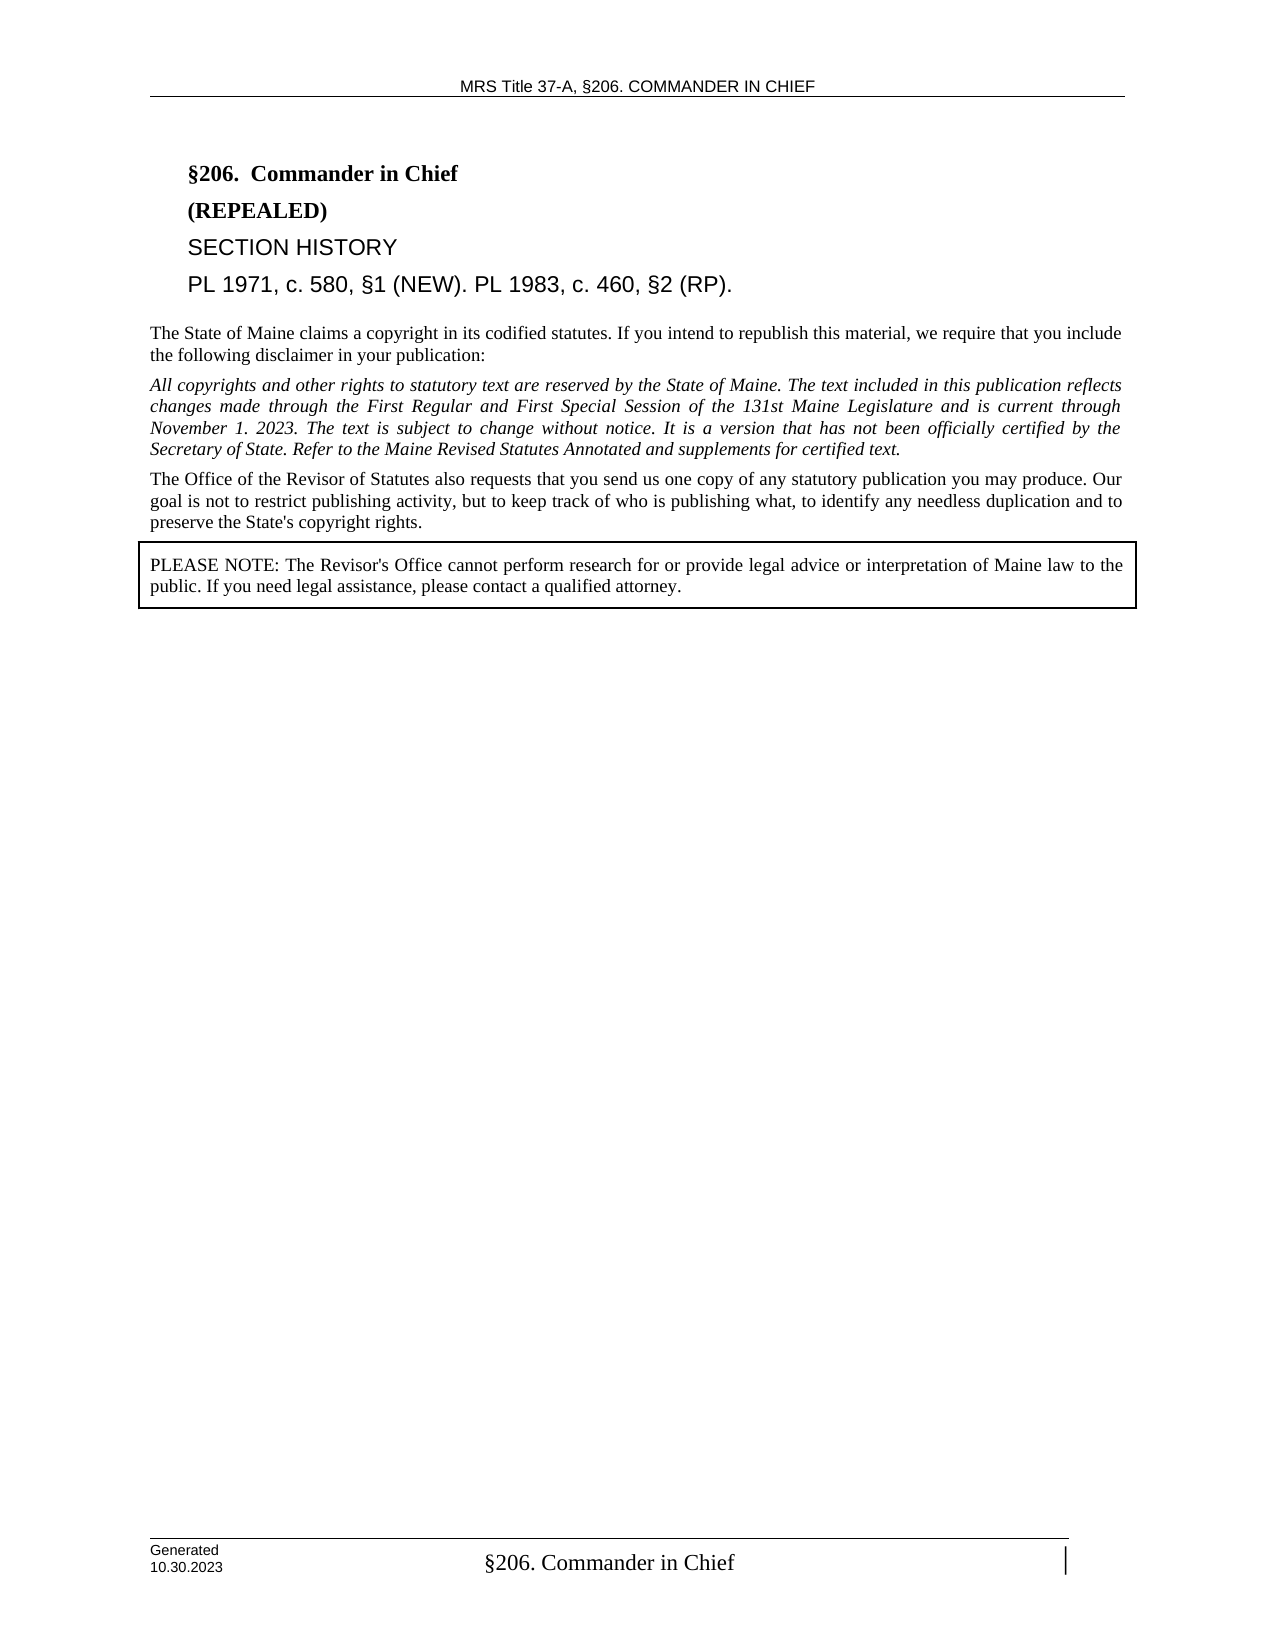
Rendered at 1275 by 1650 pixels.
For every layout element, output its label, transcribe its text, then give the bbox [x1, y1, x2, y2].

text (REPEALED) [187, 197, 1125, 223]
text PL 1971, c. 580, §1 (NEW). PL 1983, c. 460, §2 (RP). [187, 271, 1125, 297]
text SECTION HISTORY [187, 234, 1125, 260]
text PLEASE NOTE: The Revisor's Office cannot perform research for or provide legal advice or interpretation of Maine law to the public. If you need legal assistance, please contact a qualified attorney. [140, 543, 1135, 607]
text §206. Commander in Chief [187, 160, 1125, 187]
text The State of Maine claims a copyright in its codified statutes. If you intend to republish this material, we require that you include the following disclaimer in your publication: [150, 322, 1125, 365]
text The Office of the Revisor of Statutes also requests that you send us one copy of any statutory publication you may produce. Our goal is not to restrict publishing activity, but to keep track of who is publishing what, to identify any needless duplication and to preserve the State's copyright rights. [150, 468, 1125, 533]
text All copyrights and other rights to statutory text are reserved by the State of Maine. The text included in this publication reflects changes made through the First Regular and First Special Session of the 131st Maine Legislature and is current through November 1. 2023 . The text is subject to change without notice. It is a version that has not been officially certified by the Secretary of State. Refer to the Maine Revised Statutes Annotated and supplements for certified text. [150, 373, 1125, 460]
